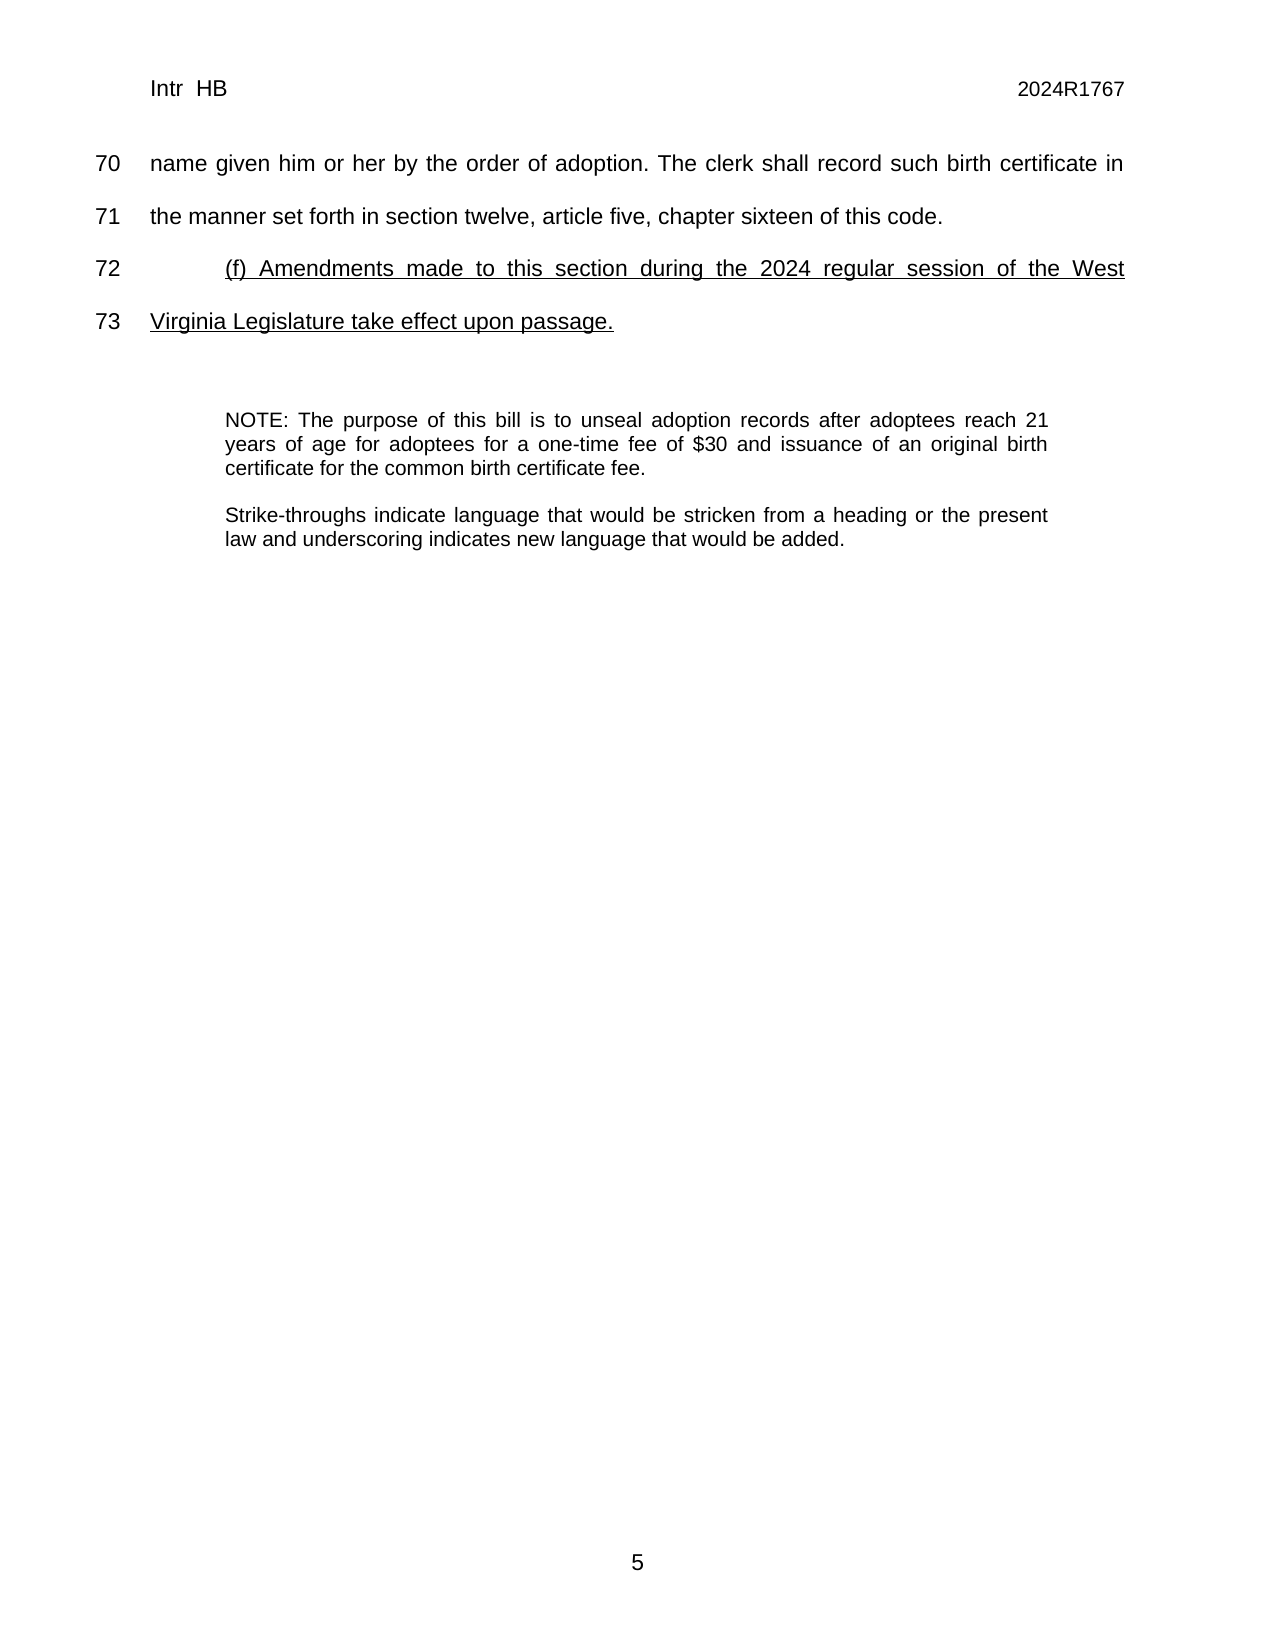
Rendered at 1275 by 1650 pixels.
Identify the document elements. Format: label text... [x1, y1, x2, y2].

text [150, 150, 1125, 229]
text NOTE: The purpose of this bill is to unseal adoption records after adoptees reach 21 years of age for adoptees for a one-time fee of $30 and issuance of an original birth certificate for the common birth certificate fee. [225, 408, 1050, 479]
text (f) Amendments made to this section during the 2024 regular session of the West Virginia Legislature take effect upon passage. [150, 255, 1125, 334]
text Strike-throughs indicate language that would be stricken from a heading or the present law and underscoring indicates new language that would be added. [225, 502, 1050, 550]
